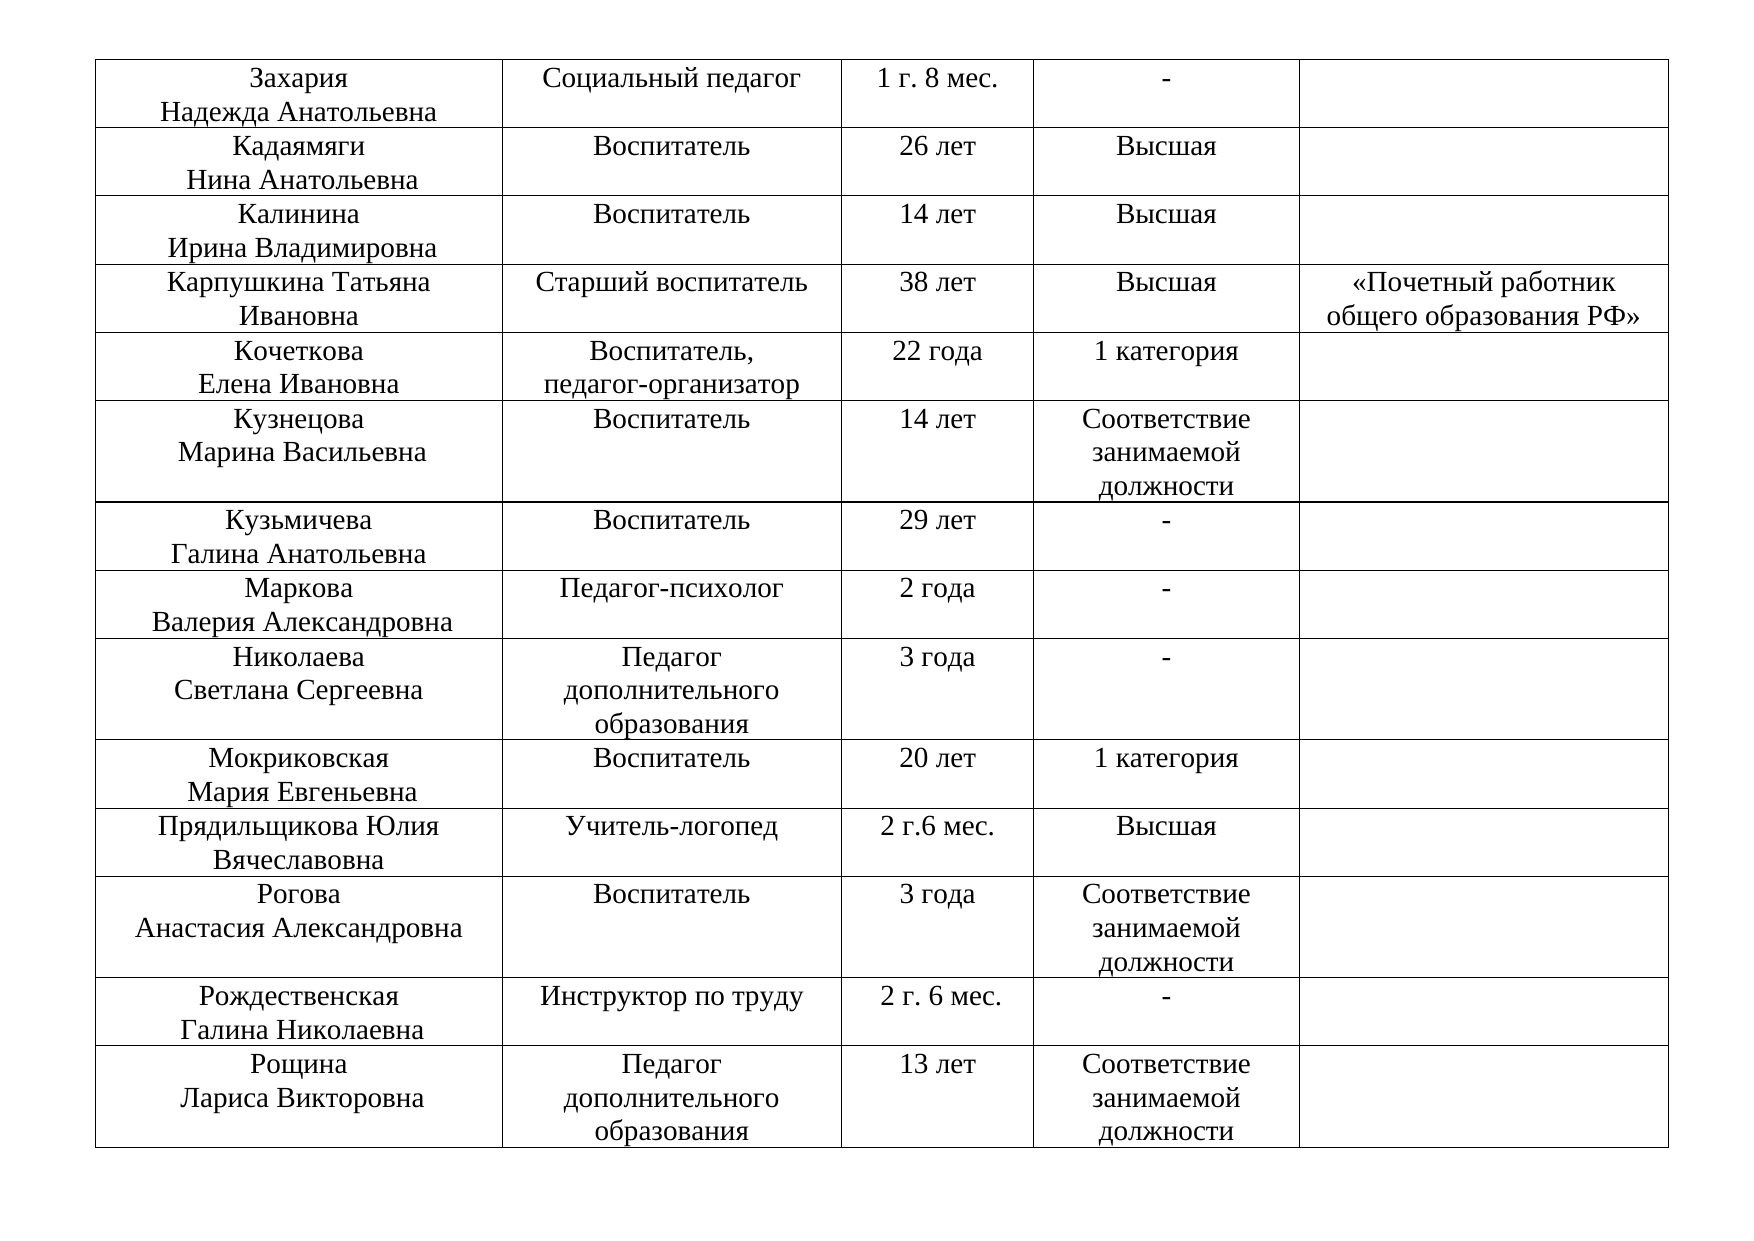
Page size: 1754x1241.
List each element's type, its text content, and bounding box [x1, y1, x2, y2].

table_cell - [1034, 978, 1299, 1045]
table_cell Кузьмичева Галина Анатольевна [96, 503, 502, 569]
table_cell [1300, 503, 1668, 569]
table_cell [1300, 401, 1668, 501]
table_cell Рождественская Галина Николаевна [96, 978, 502, 1045]
table_cell [1300, 740, 1668, 807]
table_cell Калинина Ирина Владимировна [96, 196, 502, 263]
table_cell [1300, 639, 1668, 739]
table_cell Педагог дополнительного образования [503, 1046, 841, 1147]
table_cell 29 лет [842, 503, 1033, 569]
table_cell Педагог-психолог [503, 571, 841, 638]
table_cell Маркова Валерия Александровна [96, 571, 502, 638]
table_cell Кадаямяги Нина Анатольевна [96, 128, 502, 195]
table_cell - [1034, 639, 1299, 739]
table_cell [1300, 978, 1668, 1045]
table_cell «Почетный работник общего образования РФ» [1300, 265, 1668, 332]
table_cell Воспитатель [503, 503, 841, 569]
table_cell Карпушкина Татьяна Ивановна [96, 265, 502, 332]
table_cell Высшая [1034, 265, 1299, 332]
table_cell 26 лет [842, 128, 1033, 195]
table_cell [1300, 128, 1668, 195]
table_cell Педагог дополнительного образования [503, 639, 841, 739]
table_cell 3 года [842, 877, 1033, 977]
table_cell - [1034, 60, 1299, 127]
table_cell [1300, 1046, 1668, 1147]
table_cell 1 категория [1034, 333, 1299, 400]
table_cell Соответствие занимаемой должности [1034, 1046, 1299, 1147]
table_cell [1300, 333, 1668, 400]
table_cell Воспитатель [503, 128, 841, 195]
table_cell [1300, 571, 1668, 638]
table_cell 38 лет [842, 265, 1033, 332]
table_cell 14 лет [842, 196, 1033, 263]
table_cell Захария Надежда Анатольевна [96, 60, 502, 127]
table_cell Николаева Светлана Сергеевна [96, 639, 502, 739]
table_cell Кочеткова Елена Ивановна [96, 333, 502, 400]
table_cell 3 года [842, 639, 1033, 739]
table_cell Старший воспитатель [503, 265, 841, 332]
table_cell - [1034, 503, 1299, 569]
table_cell Мокриковская Мария Евгеньевна [96, 740, 502, 807]
table_cell Рощина Лариса Викторовна [96, 1046, 502, 1147]
table_cell 2 г. 6 мес. [842, 978, 1033, 1045]
table_cell Прядильщикова Юлия Вячеславовна [96, 809, 502, 876]
table_cell Инструктор по труду [503, 978, 841, 1045]
table_cell 22 года [842, 333, 1033, 400]
table_cell 20 лет [842, 740, 1033, 807]
table_cell Высшая [1034, 196, 1299, 263]
table_cell 1 категория [1034, 740, 1299, 807]
table_cell Рогова Анастасия Александровна [96, 877, 502, 977]
table_cell 13 лет [842, 1046, 1033, 1147]
table_cell Высшая [1034, 128, 1299, 195]
table_cell 14 лет [842, 401, 1033, 501]
table_cell - [1034, 571, 1299, 638]
table_cell [1300, 196, 1668, 263]
table_cell 1 г. 8 мес. [842, 60, 1033, 127]
table_cell [1300, 809, 1668, 876]
table_cell Кузнецова Марина Васильевна [96, 401, 502, 501]
table_cell Учитель-логопед [503, 809, 841, 876]
table_cell Соответствие занимаемой должности [1034, 877, 1299, 977]
table_cell [1300, 60, 1668, 127]
table_cell Воспитатель, педагог-организатор [503, 333, 841, 400]
table_cell Воспитатель [503, 196, 841, 263]
table_cell Воспитатель [503, 401, 841, 501]
table_cell Воспитатель [503, 877, 841, 977]
table_cell [1300, 877, 1668, 977]
table_cell Соответствие занимаемой должности [1034, 401, 1299, 501]
table_cell Высшая [1034, 809, 1299, 876]
table_cell 2 г.6 мес. [842, 809, 1033, 876]
table_cell Социальный педагог [503, 60, 841, 127]
table_cell 2 года [842, 571, 1033, 638]
table_cell Воспитатель [503, 740, 841, 807]
